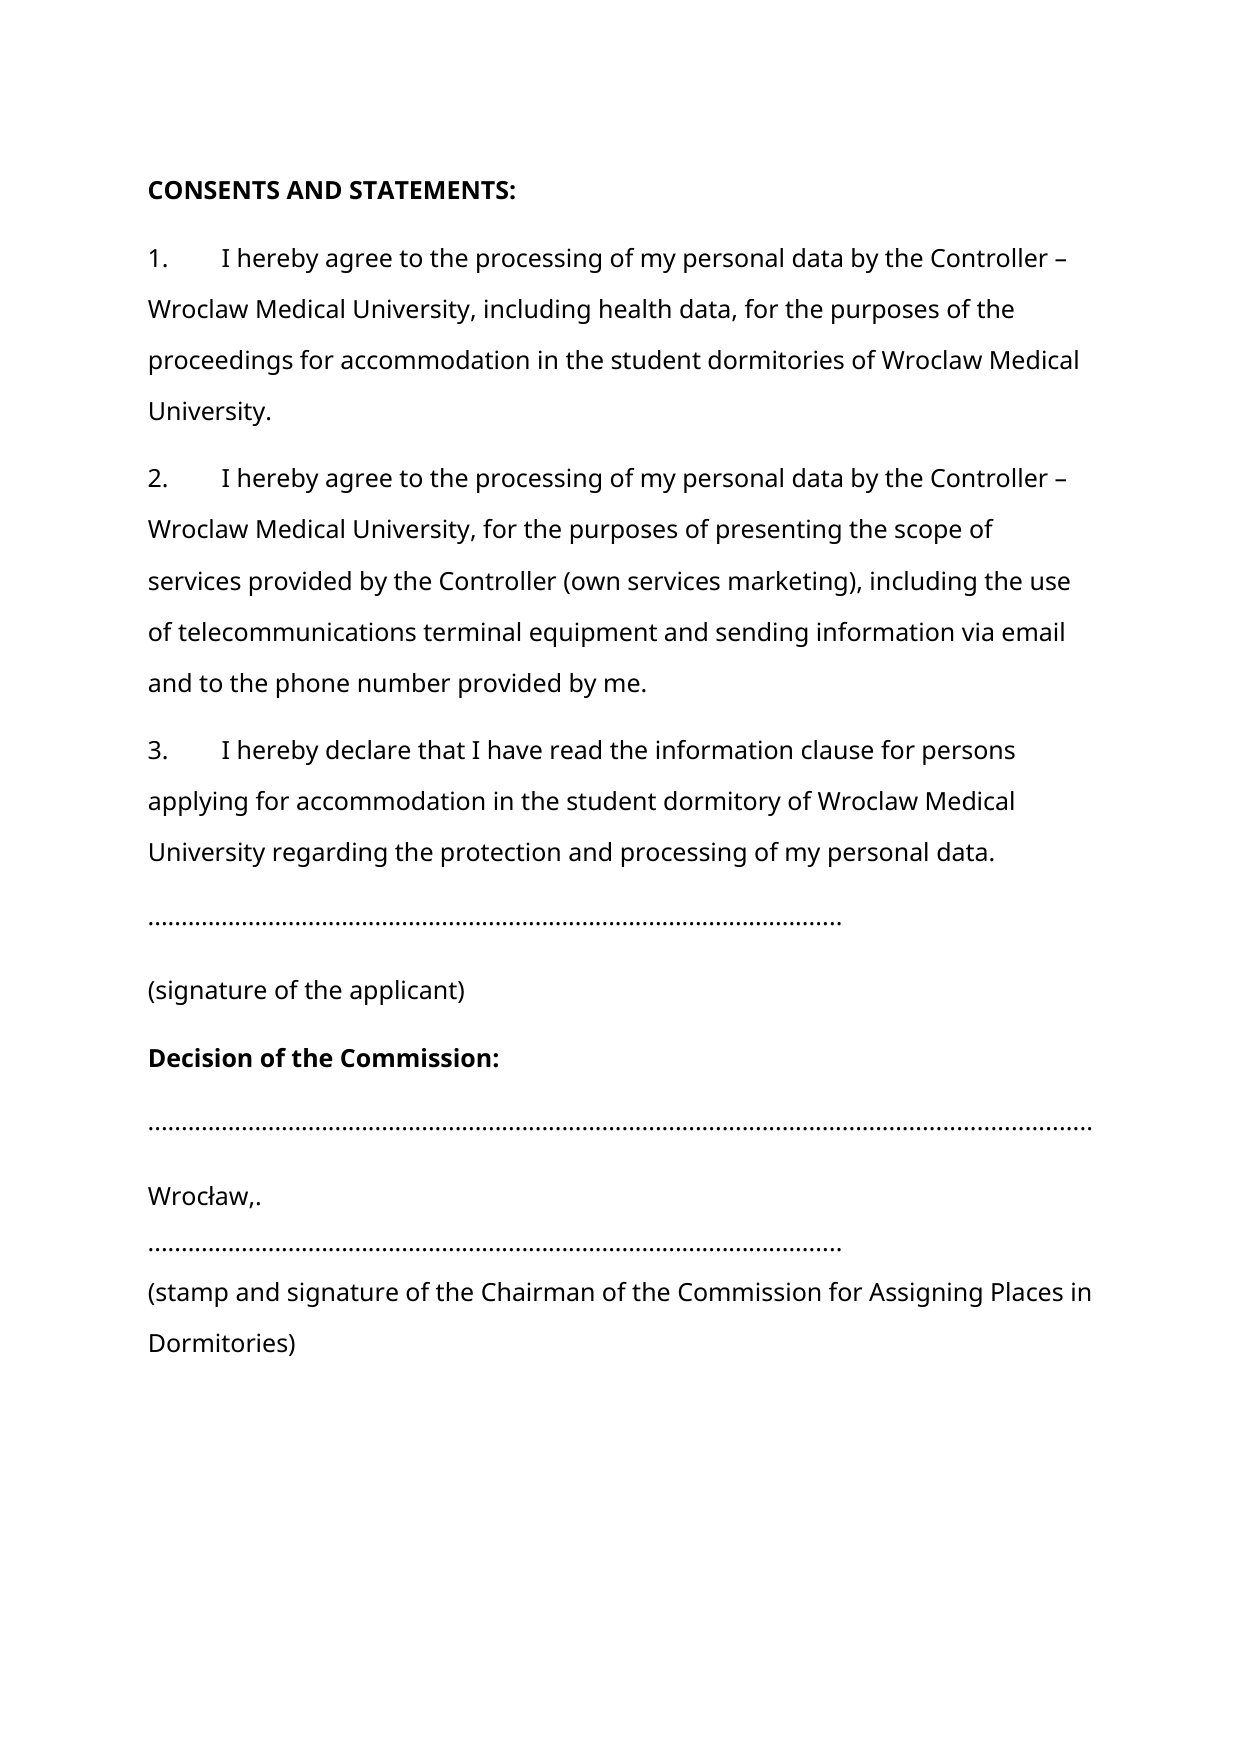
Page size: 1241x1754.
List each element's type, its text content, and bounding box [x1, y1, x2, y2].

text Wrocław, [148, 1178, 1093, 1212]
text Decision of the Commission: [148, 1041, 1093, 1074]
list I hereby declare that I have read the information clause for persons applying for accommodation in the student dormitory of Wroclaw Medical University regarding the protection and processing of my personal data. [147, 733, 1093, 869]
list I hereby agree to the processing of my personal data by the Controller – Wroclaw Medical University, including health data, for the purposes of the proceedings for accommodation in the student dormitories of Wroclaw Medical University. [147, 240, 1093, 427]
text (signature of the applicant) [148, 973, 1093, 1007]
text CONSENTS AND STATEMENTS: [147, 173, 1093, 207]
text (stamp and signature of the Chairman of the Commission for Assigning Places in Dormitories) [148, 1274, 1093, 1359]
list I hereby agree to the processing of my personal data by the Controller – Wroclaw Medical University, for the purposes of presenting the scope of services provided by the Controller (own services marketing), including the use of telecommunications terminal equipment and sending information via email and to the phone number provided by me. [147, 461, 1093, 699]
